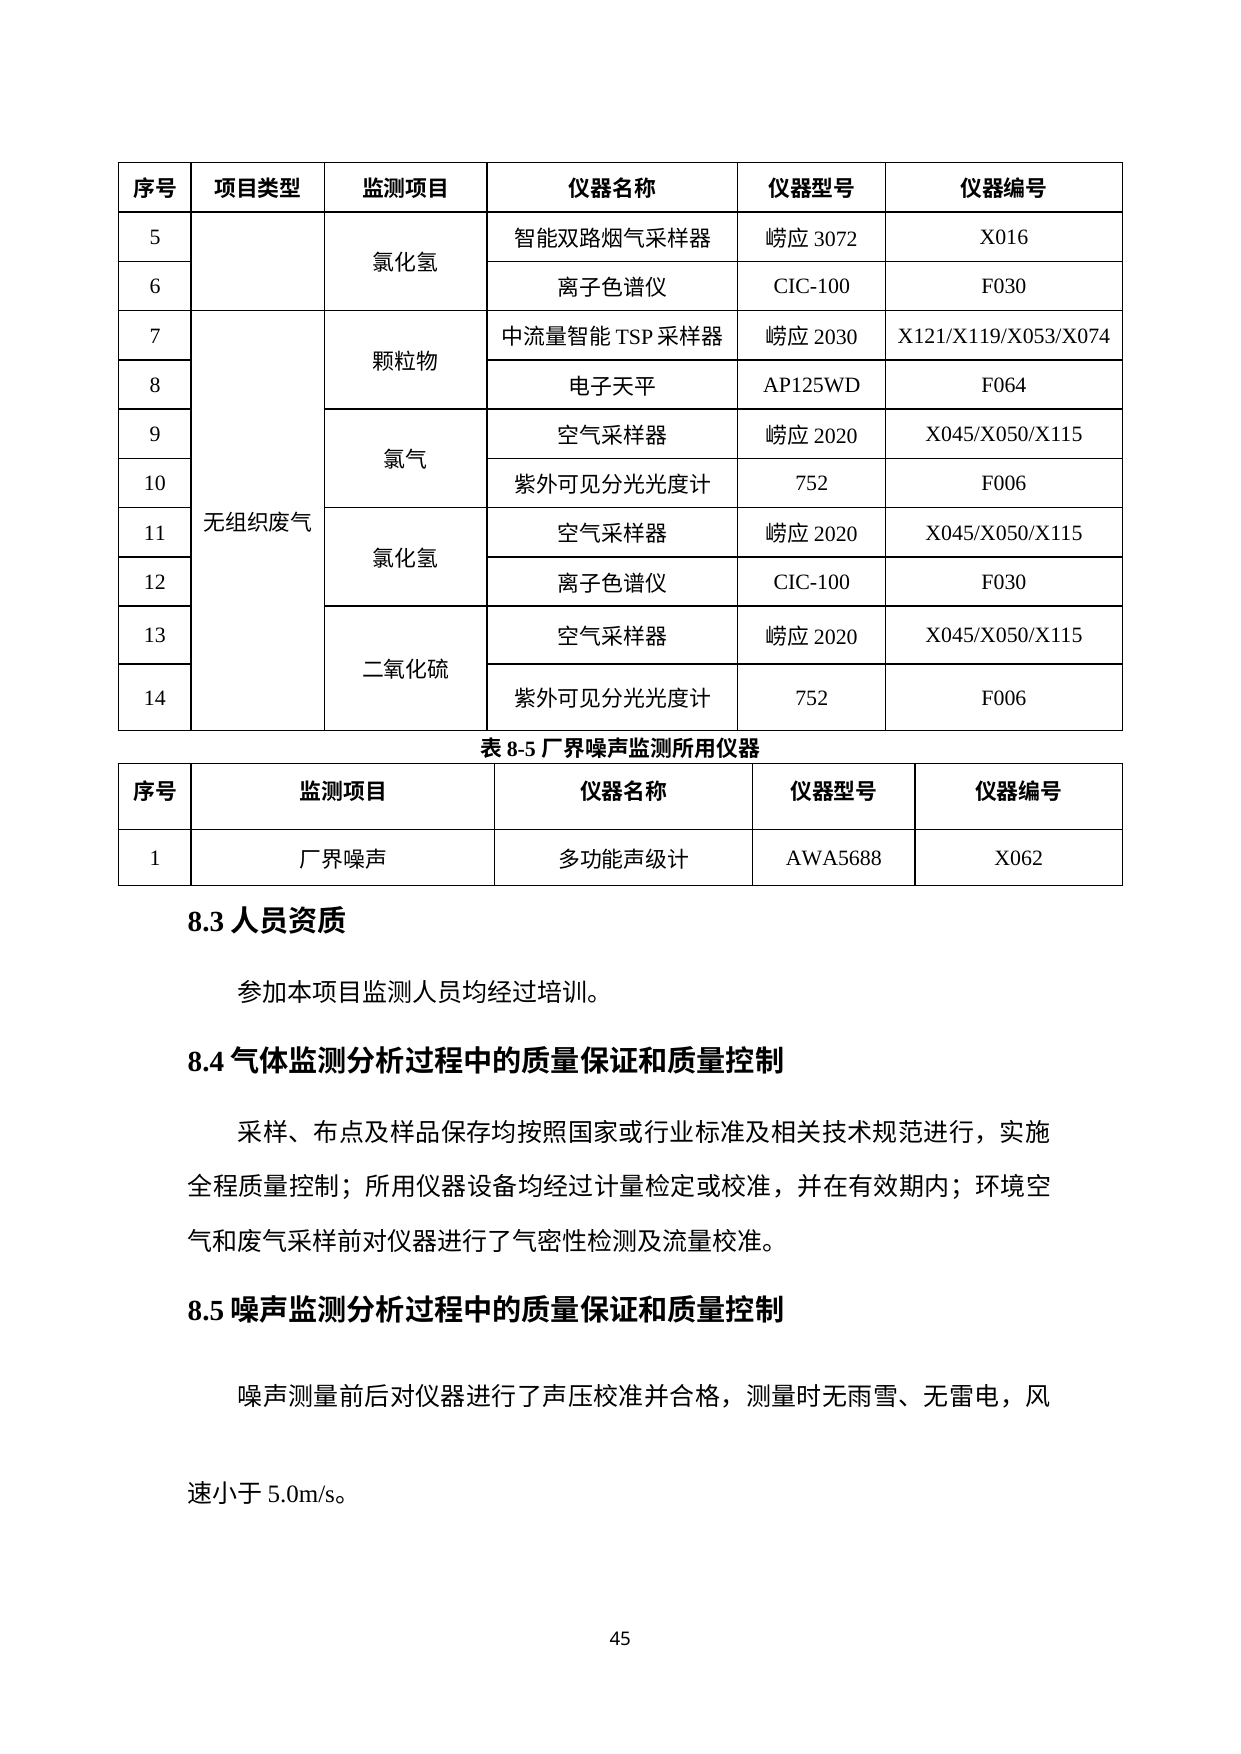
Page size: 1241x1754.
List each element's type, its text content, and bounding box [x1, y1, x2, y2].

table_cell F030 [886, 262, 1122, 310]
table_cell 崂应2030 [738, 311, 885, 359]
table_cell 紫外可见分光光度计 [488, 459, 737, 507]
table_cell 氯化氢 [325, 508, 486, 605]
text 采样、布点及样品保存均按照国家或行业标准及相关技术规范进行，实施全程质量控制；所用仪器设备均经过计量检定或校准，并在有效期内；环境空气和废气采样前对仪器进行了气密性检测及流量校准。 [187, 1112, 1053, 1257]
table_cell 空气采样器 [488, 508, 737, 556]
table_cell 氯化氢 [325, 213, 486, 310]
table_header 仪器编号 [886, 163, 1122, 211]
table_cell 752 [738, 665, 885, 729]
table_header 项目类型 [192, 163, 324, 211]
table_cell X121/X119/X053/X074 [886, 311, 1122, 359]
table_header 序号 [119, 163, 190, 211]
table_cell 752 [738, 459, 885, 507]
table_cell 空气采样器 [488, 607, 737, 663]
table_header 监测项目 [192, 764, 494, 828]
table_cell X045/X050/X115 [886, 410, 1122, 458]
table_cell 二氧化硫 [325, 607, 486, 729]
table_cell 崂应2020 [738, 508, 885, 556]
table_cell 10 [119, 459, 190, 507]
table_cell 12 [119, 558, 190, 605]
text 噪声测量前后对仪器进行了声压校准并合格，测量时无雨雪、无雷电，风速小于5.0m/s。 [187, 1362, 1053, 1524]
table_cell X045/X050/X115 [886, 607, 1122, 663]
table_cell 1 [119, 830, 190, 885]
table_cell 崂应2020 [738, 607, 885, 663]
table_cell F030 [886, 558, 1122, 605]
text 参加本项目监测人员均经过培训。 [187, 972, 1053, 1008]
table_cell 空气采样器 [488, 410, 737, 458]
table_cell 中流量智能TSP采样器 [488, 311, 737, 359]
table_cell 紫外可见分光光度计 [488, 665, 737, 729]
table_cell F006 [886, 665, 1122, 729]
table_cell 9 [119, 410, 190, 458]
table_cell 崂应3072 [738, 213, 885, 261]
table_cell CIC-100 [738, 558, 885, 605]
subtitle 8.5噪声监测分析过程中的质量保证和质量控制 [187, 1276, 1053, 1341]
table_header 仪器型号 [738, 163, 885, 211]
table_cell 6 [119, 262, 190, 310]
table_cell 11 [119, 508, 190, 556]
table_cell X062 [916, 830, 1122, 885]
table_cell 13 [119, 607, 190, 663]
table_cell F006 [886, 459, 1122, 507]
table_cell X045/X050/X115 [886, 508, 1122, 556]
table_cell 电子天平 [488, 361, 737, 408]
table_cell 离子色谱仪 [488, 262, 737, 310]
table_cell F064 [886, 361, 1122, 408]
table_cell 7 [119, 311, 190, 359]
table_header 仪器名称 [488, 163, 737, 211]
table_header 仪器编号 [916, 764, 1122, 828]
table_cell 崂应2020 [738, 410, 885, 458]
table_cell AWA5688 [753, 830, 914, 885]
text 表8-5 厂界噪声监测所用仪器 [187, 731, 1053, 763]
table_cell 氯气 [325, 410, 486, 507]
table_cell X016 [886, 213, 1122, 261]
table_cell CIC-100 [738, 262, 885, 310]
table_cell 厂界噪声 [192, 830, 494, 885]
table_cell 14 [119, 665, 190, 729]
table_cell 颗粒物 [325, 311, 486, 408]
subtitle 8.4气体监测分析过程中的质量保证和质量控制 [187, 1026, 1053, 1091]
table_cell AP125WD [738, 361, 885, 408]
table_header 序号 [119, 764, 190, 828]
table_cell 多功能声级计 [495, 830, 752, 885]
table_header 监测项目 [325, 163, 486, 211]
table_cell 5 [119, 213, 190, 261]
subtitle 8.3人员资质 [187, 886, 1053, 951]
table_cell 离子色谱仪 [488, 558, 737, 605]
table_cell 8 [119, 361, 190, 408]
table_header 仪器型号 [753, 764, 914, 828]
table_cell 智能双路烟气采样器 [488, 213, 737, 261]
table_cell 无组织废气 [192, 311, 324, 729]
table_header 仪器名称 [495, 764, 752, 828]
